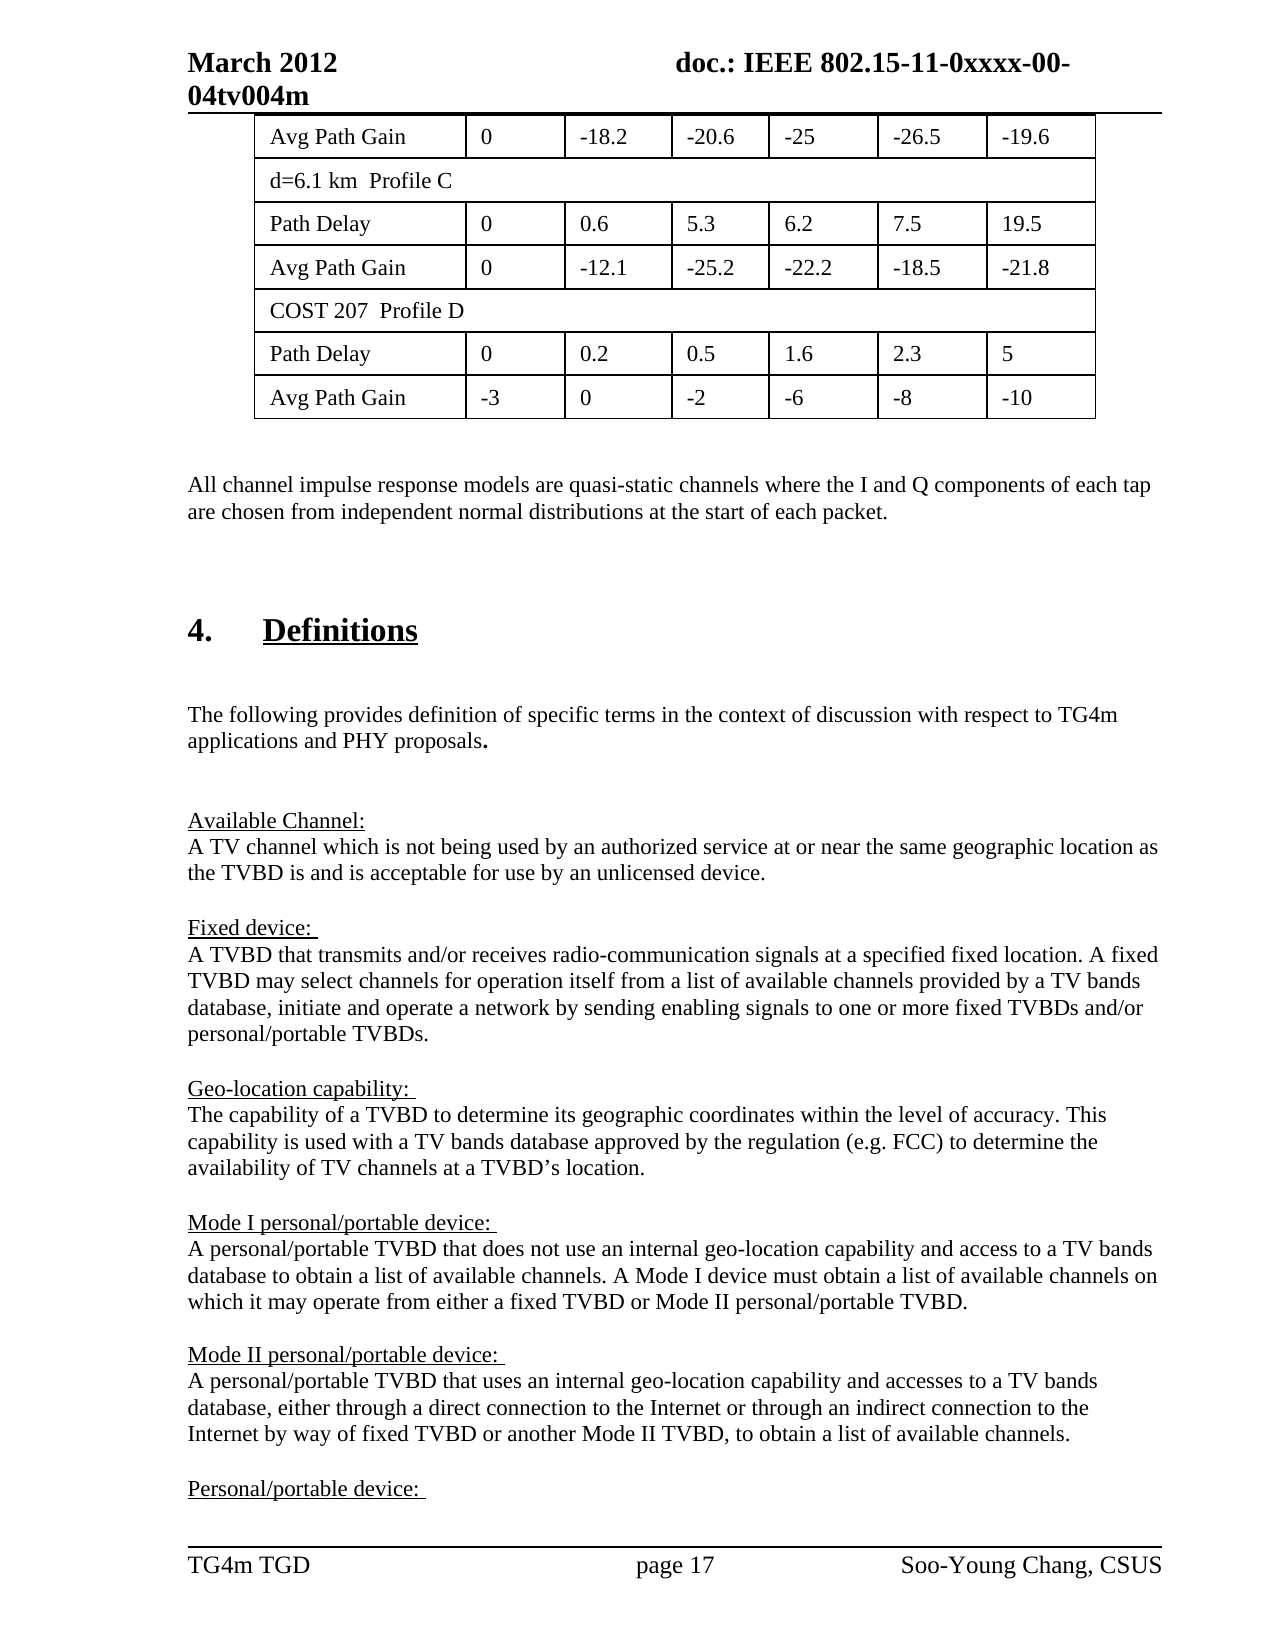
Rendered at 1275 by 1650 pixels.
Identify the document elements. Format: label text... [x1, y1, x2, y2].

text Available Channel: [187, 807, 1162, 833]
text Mode II personal/portable device: [187, 1341, 1162, 1367]
table_cell Avg Path Gain [255, 246, 465, 287]
table_cell -25.2 [673, 246, 768, 287]
text A personal/portable TVBD that does not use an internal geo-location capability and access to a TV bands database to obtain a list of available channels. A Mode I device must obtain a list of available channels on which it may operate from either a fixed TVBD or Mode II personal/portable TVBD. [187, 1236, 1162, 1314]
table_cell 0.2 [566, 333, 671, 374]
table_cell -19.6 [988, 116, 1095, 157]
table_cell -8 [879, 376, 986, 418]
table_cell 0 [467, 116, 564, 157]
table_cell -3 [467, 376, 564, 418]
table_cell 19.5 [988, 203, 1095, 244]
text Mode I personal/portable device: [187, 1209, 1162, 1236]
table_cell 0 [467, 246, 564, 287]
text A TVBD that transmits and/or receives radio-communication signals at a specified fixed location. A fixed TVBD may select channels for operation itself from a list of available channels provided by a TV bands database, initiate and operate a network by sending enabling signals to one or more fixed TVBDs and/or personal/portable TVBDs. [187, 941, 1162, 1046]
table_cell -2 [673, 376, 768, 418]
table_cell 0.6 [566, 203, 671, 244]
table_cell -12.1 [566, 246, 671, 287]
text Geo-location capability: [187, 1075, 1162, 1101]
table_cell -22.2 [770, 246, 877, 287]
text The capability of a TVBD to determine its geographic coordinates within the level of accuracy. This capability is used with a TV bands database approved by the regulation (e.g. FCC) to determine the availability of TV channels at a TVBD’s location. [187, 1101, 1162, 1180]
table_cell 0 [467, 333, 564, 374]
table_cell 0 [467, 203, 564, 244]
table_cell COST 207 Profile D [255, 290, 1095, 331]
table_cell 5 [988, 333, 1095, 374]
table_cell -26.5 [879, 116, 986, 157]
table_cell Path Delay [255, 203, 465, 244]
table_cell d=6.1 km Profile C [255, 159, 1095, 201]
text Personal/portable device: [187, 1475, 1162, 1501]
table_cell -10 [988, 376, 1095, 418]
table_cell -18.5 [879, 246, 986, 287]
table_cell Path Delay [255, 333, 465, 374]
table_cell -18.2 [566, 116, 671, 157]
table_cell -6 [770, 376, 877, 418]
text A TV channel which is not being used by an authorized service at or near the same geographic location as the TVBD is and is acceptable for use by an unlicensed device. [187, 833, 1162, 886]
text A personal/portable TVBD that uses an internal geo-location capability and accesses to a TV bands database, either through a direct connection to the Internet or through an indirect connection to the Internet by way of fixed TVBD or another Mode II TVBD, to obtain a list of available channels. [187, 1367, 1162, 1446]
table_cell 7.5 [879, 203, 986, 244]
table_cell 6.2 [770, 203, 877, 244]
table_cell 0.5 [673, 333, 768, 374]
table_cell 0 [566, 376, 671, 418]
table_cell -25 [770, 116, 877, 157]
table_cell -21.8 [988, 246, 1095, 287]
table_cell Avg Path Gain [255, 116, 465, 157]
table_cell 5.3 [673, 203, 768, 244]
text All channel impulse response models are quasi-static channels where the I and Q components of each tap are chosen from independent normal distributions at the start of each packet. [187, 471, 1162, 524]
text Fixed device: [187, 914, 1162, 941]
table_cell 2.3 [879, 333, 986, 374]
table_cell 1.6 [770, 333, 877, 374]
table_cell Avg Path Gain [255, 376, 465, 418]
subtitle Definitions [187, 610, 1162, 648]
text The following provides definition of specific terms in the context of discussion with respect to TG4m applications and PHY proposals. [187, 701, 1162, 754]
table_cell -20.6 [673, 116, 768, 157]
